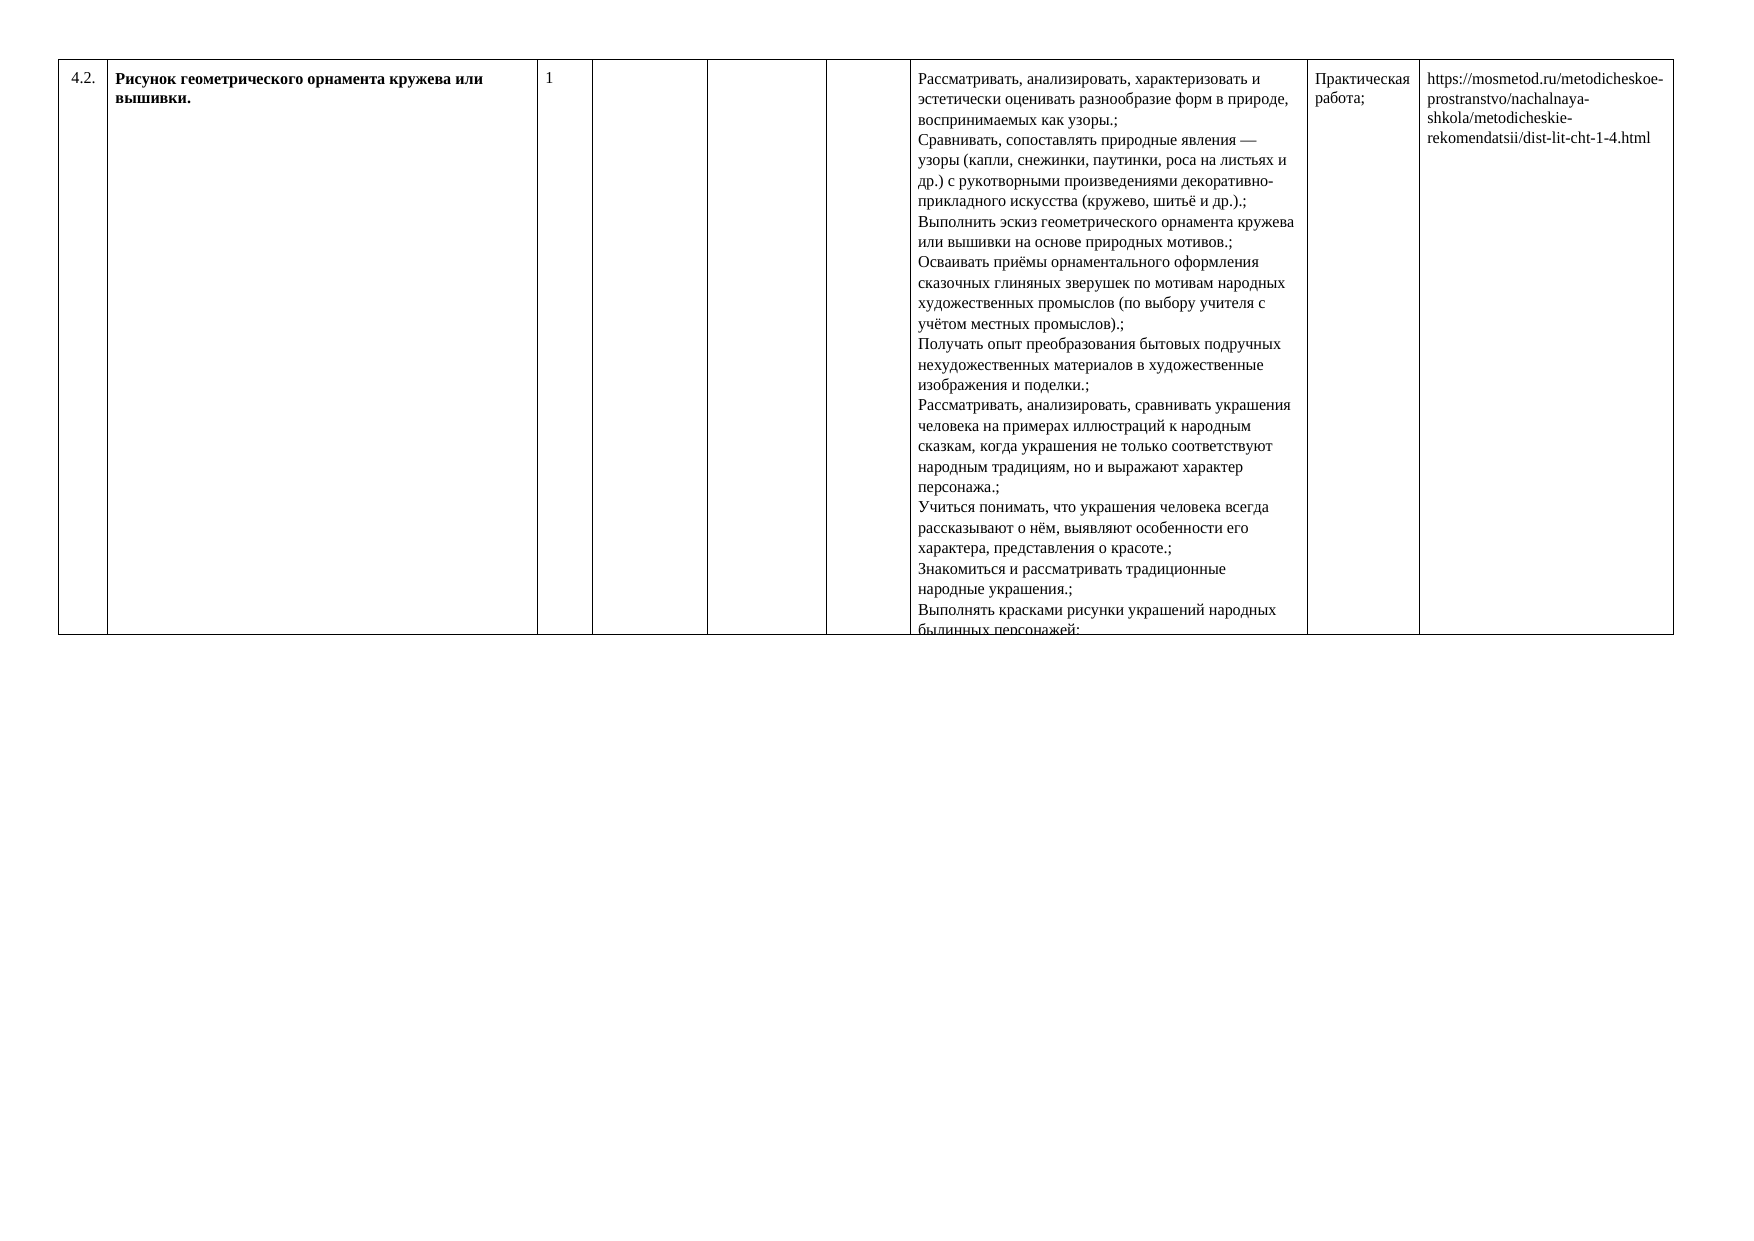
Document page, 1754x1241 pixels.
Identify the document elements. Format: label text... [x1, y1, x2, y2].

table_header [827, 60, 910, 634]
table_header Рисунок геометрического орнамента кружева или вышивки. [108, 60, 537, 634]
table_header [708, 60, 826, 634]
table_header 4.2. [59, 60, 107, 634]
table_header [593, 60, 707, 634]
table_header https://mosmetod.ru/metodicheskoe-prostranstvo/nachalnaya- shkola/metodicheskie- rekomendatsii/dist-lit-cht-1-4.html [1420, 60, 1673, 634]
table_header 1 [538, 60, 592, 634]
table_header Практическая работа; [1308, 60, 1419, 634]
table_header Рассматривать, анализировать, характеризовать и эстетически оценивать разнообразие форм в природе, воспринимаемых как узоры.; Сравнивать, сопоставлять природные явления — узоры (капли, снежинки, паутинки, роса на листьях и др.) с рукотворными произведениями декоративно-прикладного искусства (кружево, шитьё и др.).; Выполнить эскиз геометрического орнамента кружева или вышивки на основе природных мотивов.; Осваивать приёмы орнаментального оформления сказочных глиняных зверушек по мотивам народных художественных промыслов (по выбору учителя с учётом местных промыслов).; Получать опыт преобразования бытовых подручных нехудожественных материалов в художественные изображения и поделки.; Рассматривать, анализировать, сравнивать украшения человека на примерах иллюстраций к народным сказкам, когда украшения не только соответствуют народным традициям, но и выражают характер персонажа.; Учиться понимать, что украшения человека всегда рассказывают о нём, выявляют особенности его характера, представления о красоте.; Знакомиться и рассматривать традиционные народные украшения.; Выполнять красками рисунки украшений народных былинных персонажей; [911, 60, 1307, 634]
